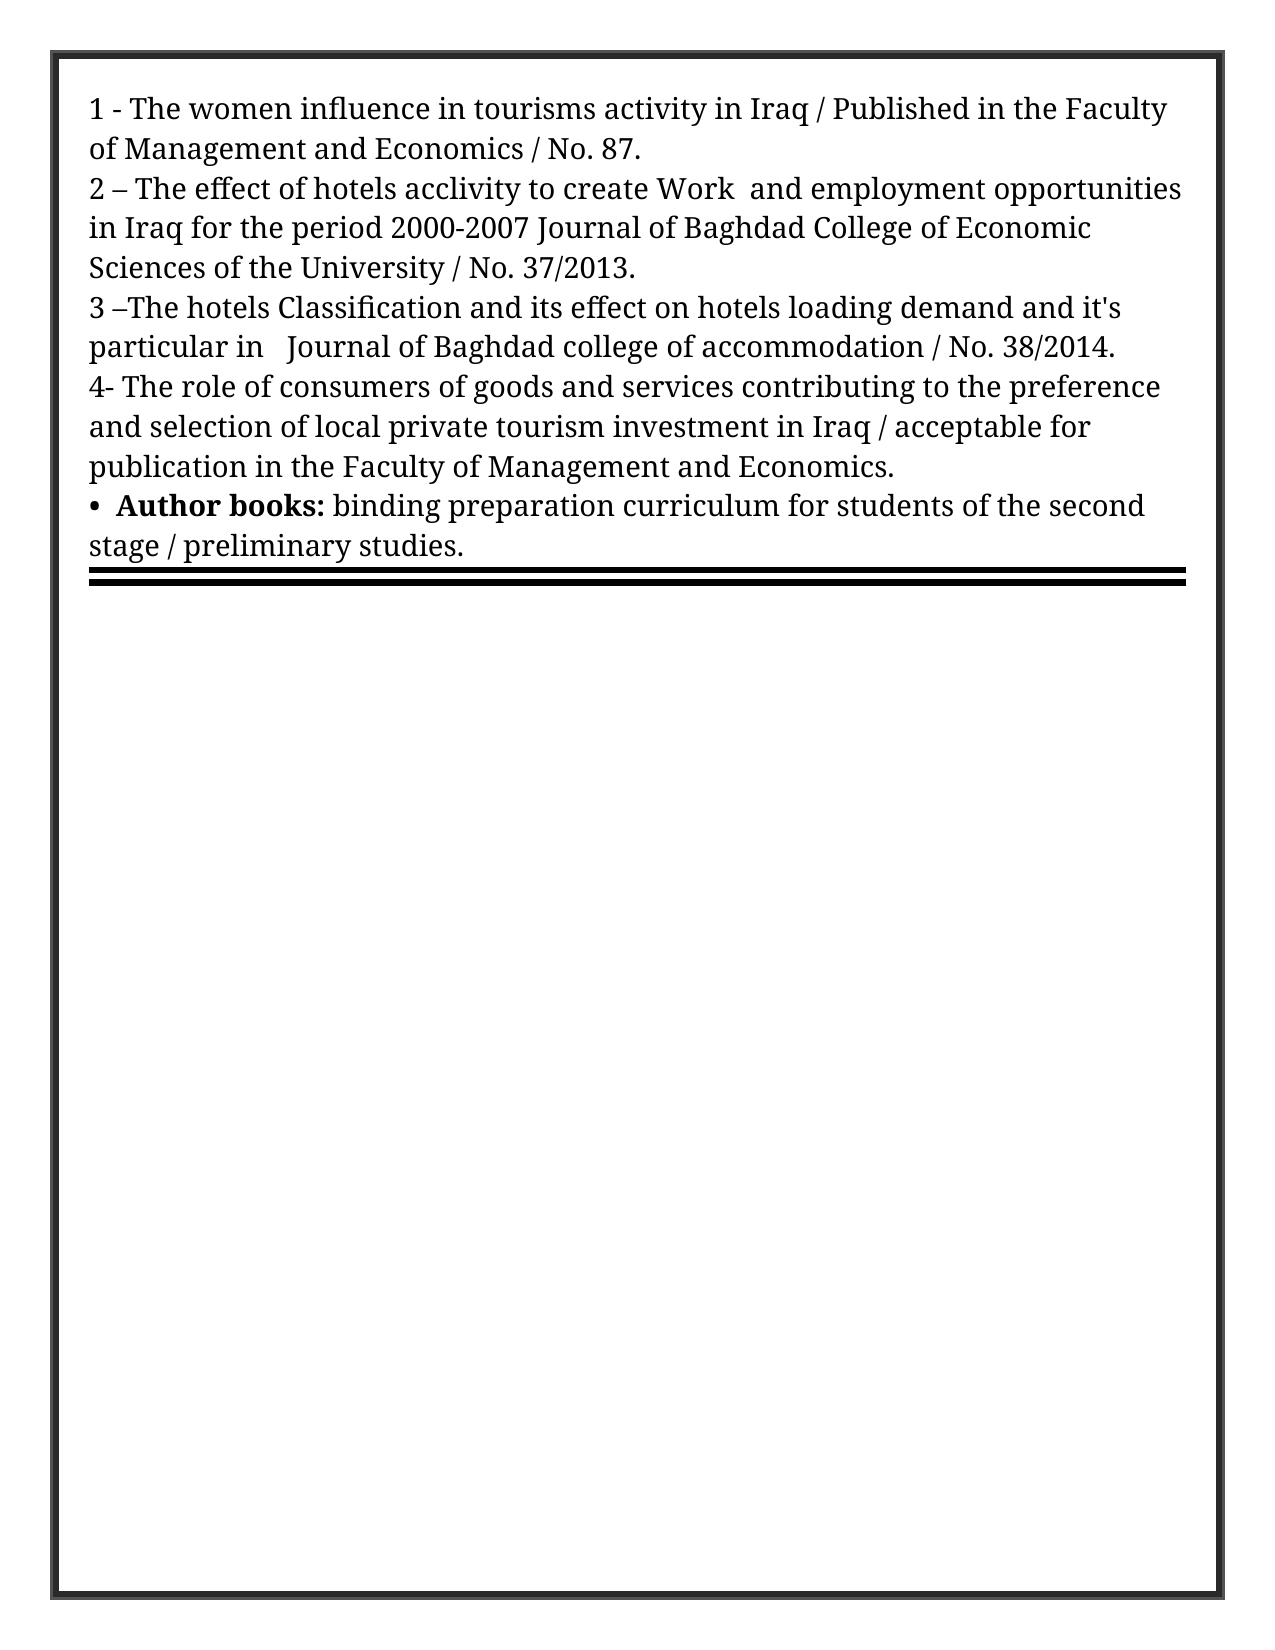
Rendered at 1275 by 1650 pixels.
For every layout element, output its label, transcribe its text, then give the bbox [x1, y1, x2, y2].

text 4- The role of consumers of goods and services contributing to the preference and selection of local private tourism investment in Iraq / acceptable for publication in the Faculty of Management and Economics. [89, 366, 1186, 486]
text 1 - The women influence in tourisms activity in Iraq / Published in the Faculty of Management and Economics / No. 87. [89, 89, 1186, 168]
text 2 – The effect of hotels acclivity to create Work and employment opportunities in Iraq for the period 2000-2007 Journal of Baghdad College of Economic Sciences of the University / No. 37/2013. [89, 168, 1186, 287]
text 3 –The hotels Classification and its effect on hotels loading demand and it's particular in Journal of Baghdad college of accommodation / No. 38/2014. [89, 287, 1186, 366]
text • Author books: binding preparation curriculum for students of the second stage / preliminary studies. [89, 486, 1186, 567]
